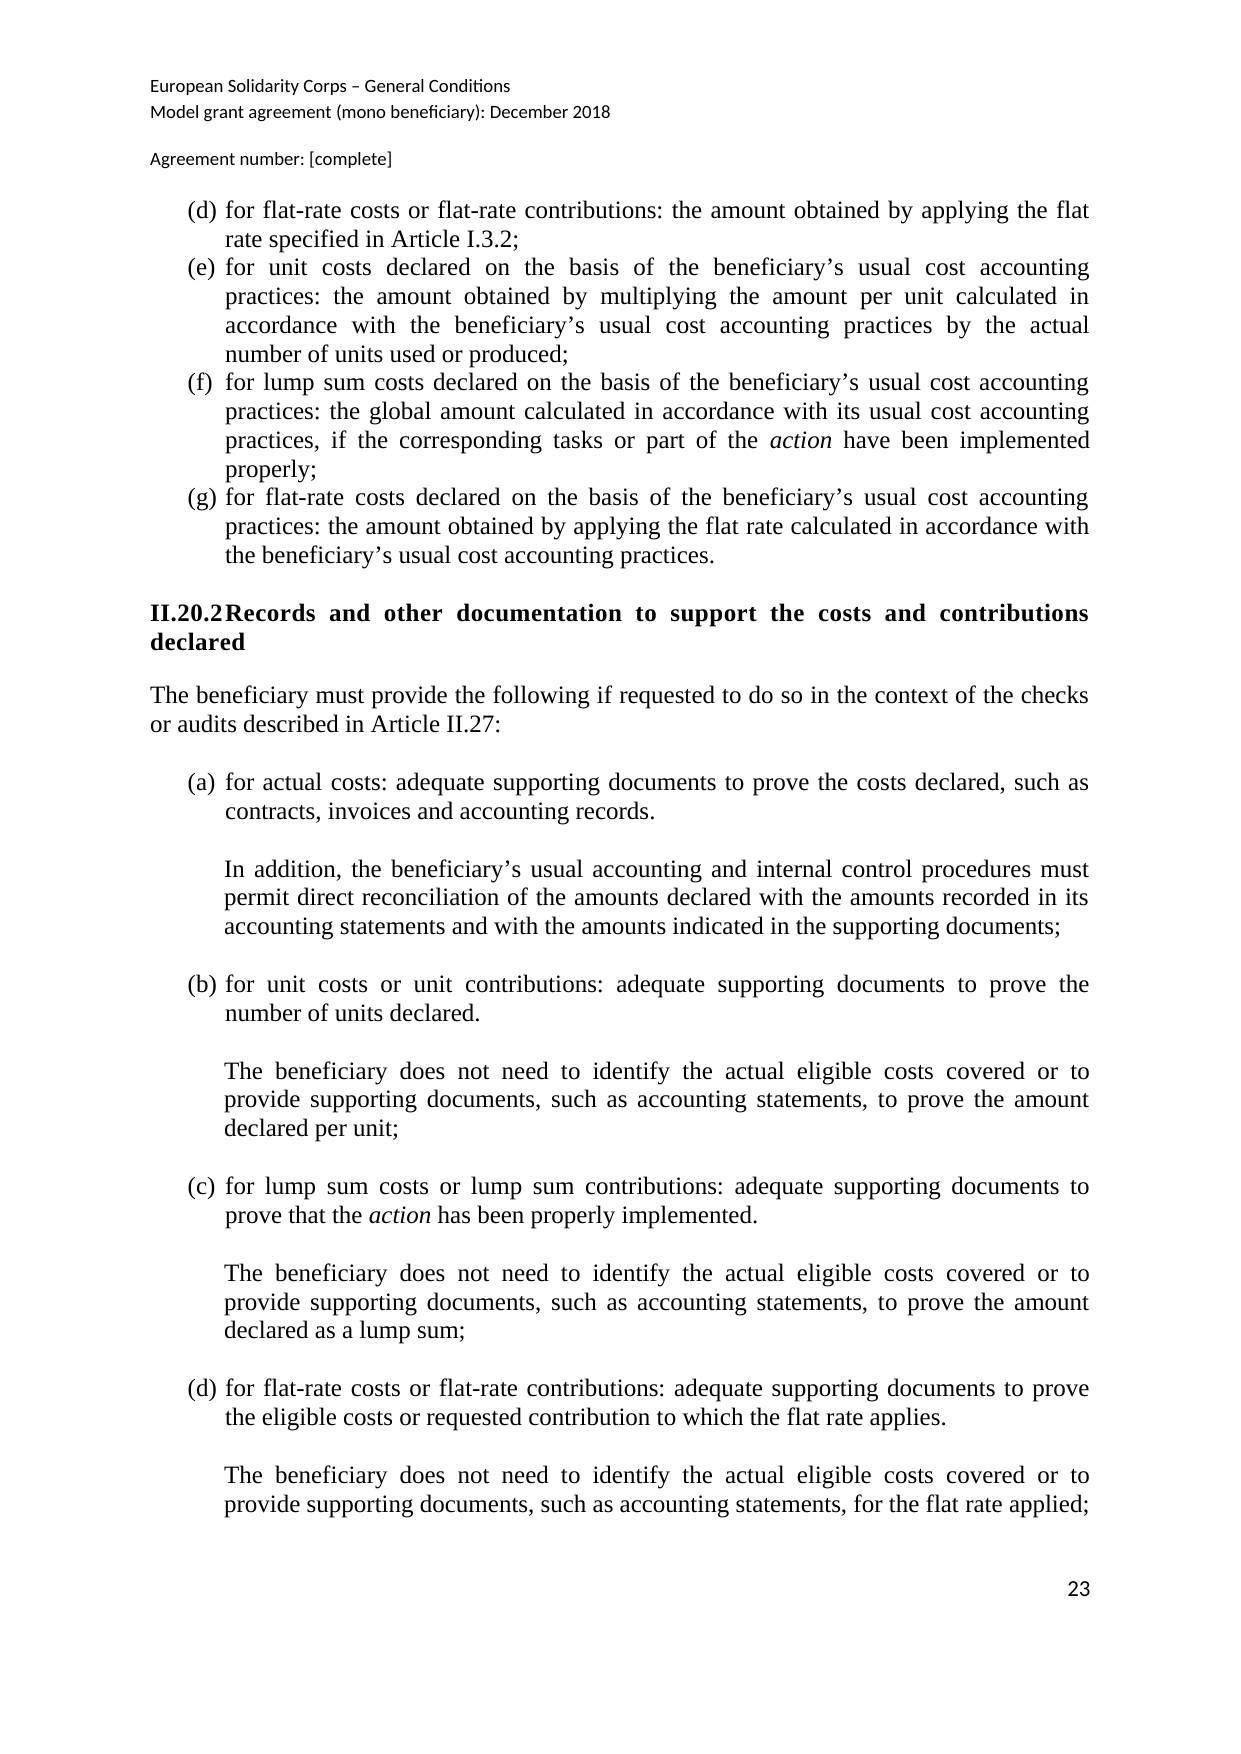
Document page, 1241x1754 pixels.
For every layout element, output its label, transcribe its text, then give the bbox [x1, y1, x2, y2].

list for actual costs: adequate supporting documents to prove the costs declared, such as contracts, invoices and accounting records. [187, 767, 1090, 824]
list for unit costs declared on the basis of the beneficiary’s usual cost accounting practices: the amount obtained by multiplying the amount per unit calculated in accordance with the beneficiary’s usual cost accounting practices by the actual number of units used or produced; [187, 252, 1090, 367]
list for flat-rate costs or flat-rate contributions: adequate supporting documents to prove the eligible costs or requested contribution to which the flat rate applies. [187, 1373, 1090, 1431]
text In addition, the beneficiary’s usual accounting and internal control procedures must permit direct reconciliation of the amounts declared with the amounts recorded in its accounting statements and with the amounts indicated in the supporting documents; [224, 854, 1090, 940]
text The beneficiary must provide the following if requested to do so in the context of the checks or audits described in Article II.27: [150, 680, 1090, 738]
list for unit costs or unit contributions: adequate supporting documents to prove the number of units declared. [187, 969, 1090, 1027]
text The beneficiary does not need to identify the actual eligible costs covered or to provide supporting documents, such as accounting statements, to prove the amount declared as a lump sum; [224, 1258, 1090, 1344]
list for lump sum costs declared on the basis of the beneficiary’s usual cost accounting practices: the global amount calculated in accordance with its usual cost accounting practices, if the corresponding tasks or part of the action have been implemented properly; [187, 367, 1090, 482]
list for flat-rate costs declared on the basis of the beneficiary’s usual cost accounting practices: the amount obtained by applying the flat rate calculated in accordance with the beneficiary’s usual cost accounting practices. [187, 482, 1090, 569]
text The beneficiary does not need to identify the actual eligible costs covered or to provide supporting documents, such as accounting statements, for the flat rate applied; [224, 1460, 1090, 1517]
subtitle II.20.2 Records and other documentation to support the costs and contributions declared [150, 598, 1090, 655]
list for lump sum costs or lump sum contributions: adequate supporting documents to prove that the action has been properly implemented. [187, 1171, 1090, 1229]
list for flat-rate costs or flat-rate contributions: the amount obtained by applying the flat rate specified in Article I.3.2; [187, 195, 1090, 252]
text The beneficiary does not need to identify the actual eligible costs covered or to provide supporting documents, such as accounting statements, to prove the amount declared per unit; [224, 1056, 1090, 1142]
